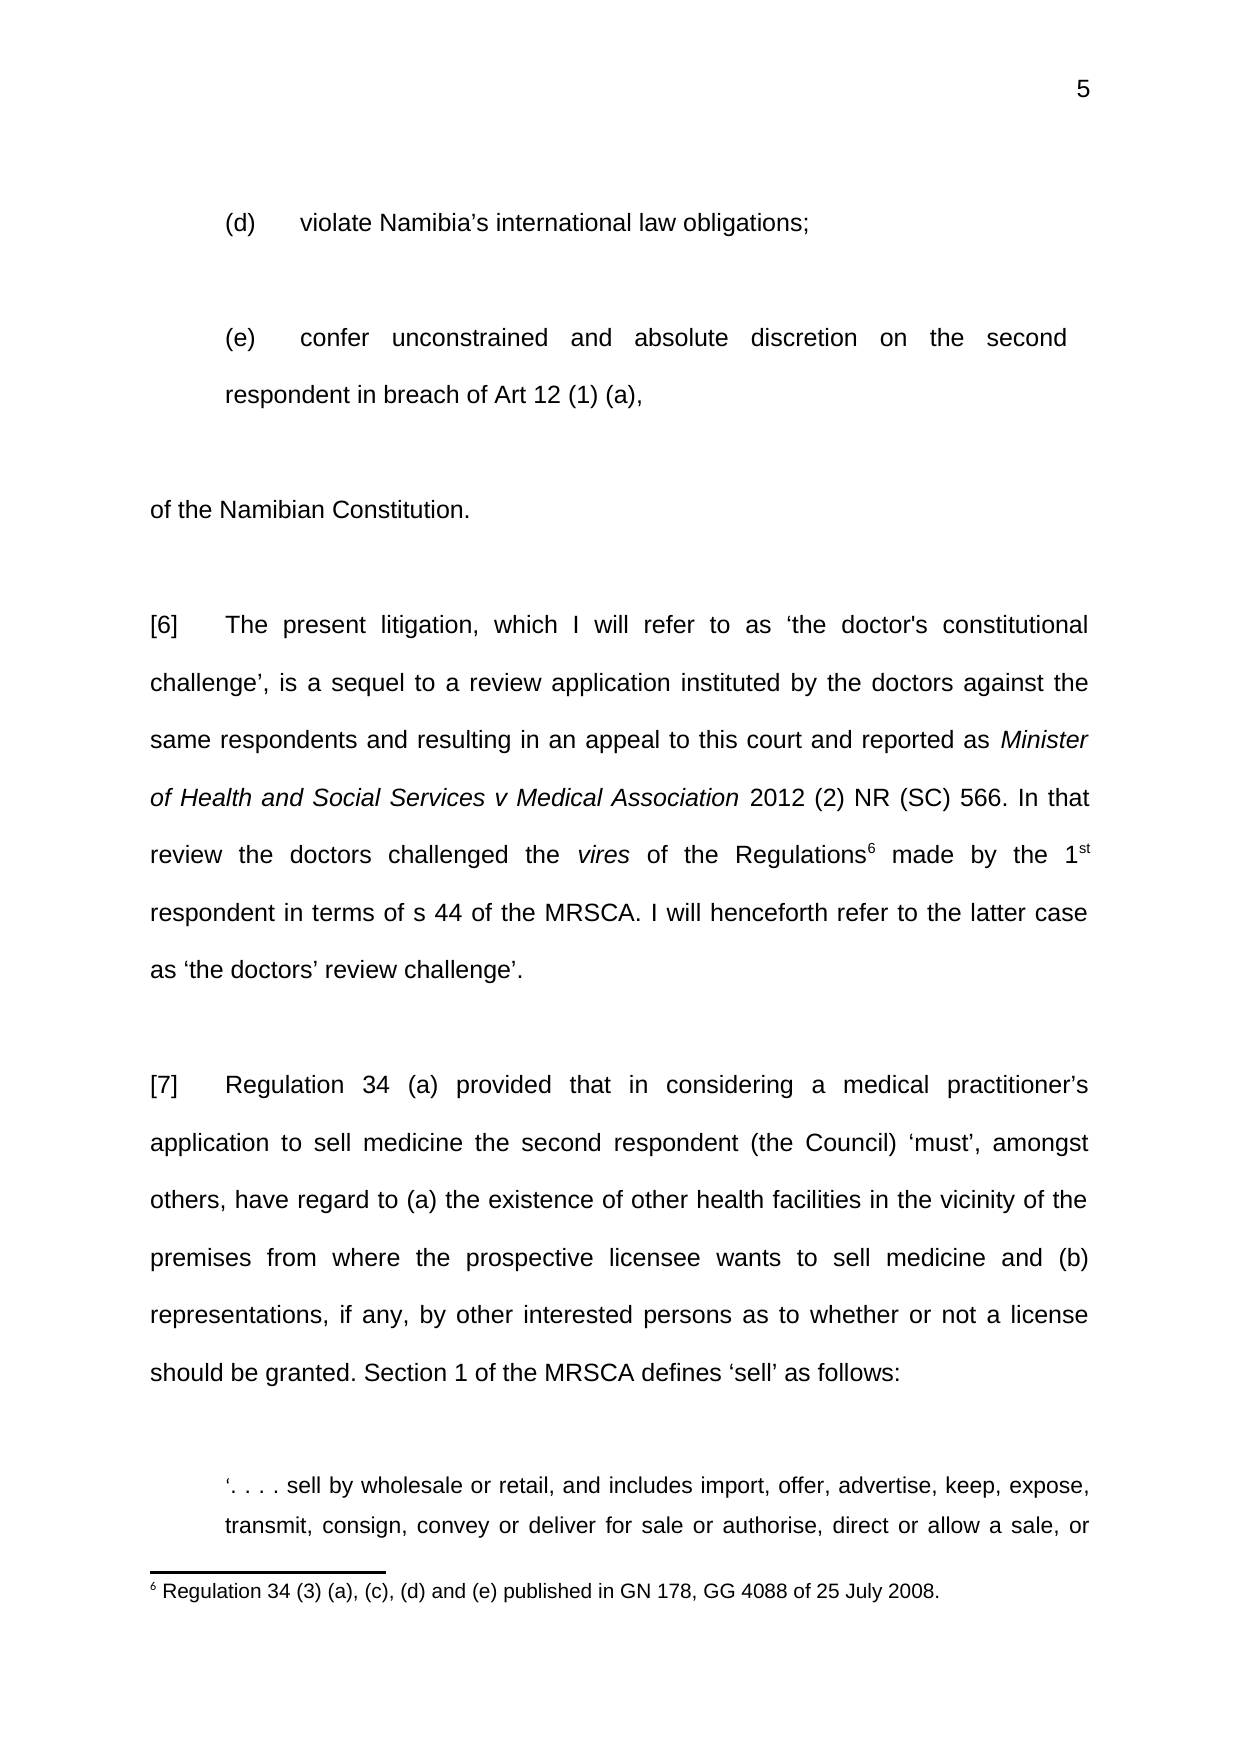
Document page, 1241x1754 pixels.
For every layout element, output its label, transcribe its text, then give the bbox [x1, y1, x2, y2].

list of the Namibian Constitution. [150, 495, 1090, 524]
list [7] Regulation 34 (a) provided that in considering a medical practitioner’s application to sell medicine the second respondent (the Council) ‘must’, amongst others, have regard to (a) the existence of other health facilities in the vicinity of the premises from where the prospective licensee wants to sell medicine and (b) representations, if any, by other interested persons as to whether or not a license should be granted. Section 1 of the MRSCA defines ‘sell’ as follows: [150, 1070, 1090, 1386]
list (e) confer unconstrained and absolute discretion on the second respondent in breach of Art 12 (1) (a), [150, 322, 1090, 409]
list [6] The present litigation, which I will refer to as ‘the doctor's constitutional challenge’, is a sequel to a review application instituted by the doctors against the same respondents and resulting in an appeal to this court and reported as Minister of Health and Social Services v Medical Association 2012 (2) NR (SC) 566. In that review the doctors challenged the vires of the Regulations made by the 1st respondent in terms of s 44 of the MRSCA. I will henceforth refer to the latter case as ‘the doctors’ review challenge’. [150, 610, 1090, 984]
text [225, 1472, 1090, 1539]
list (d) violate Namibia’s international law obligations; [150, 207, 1090, 236]
